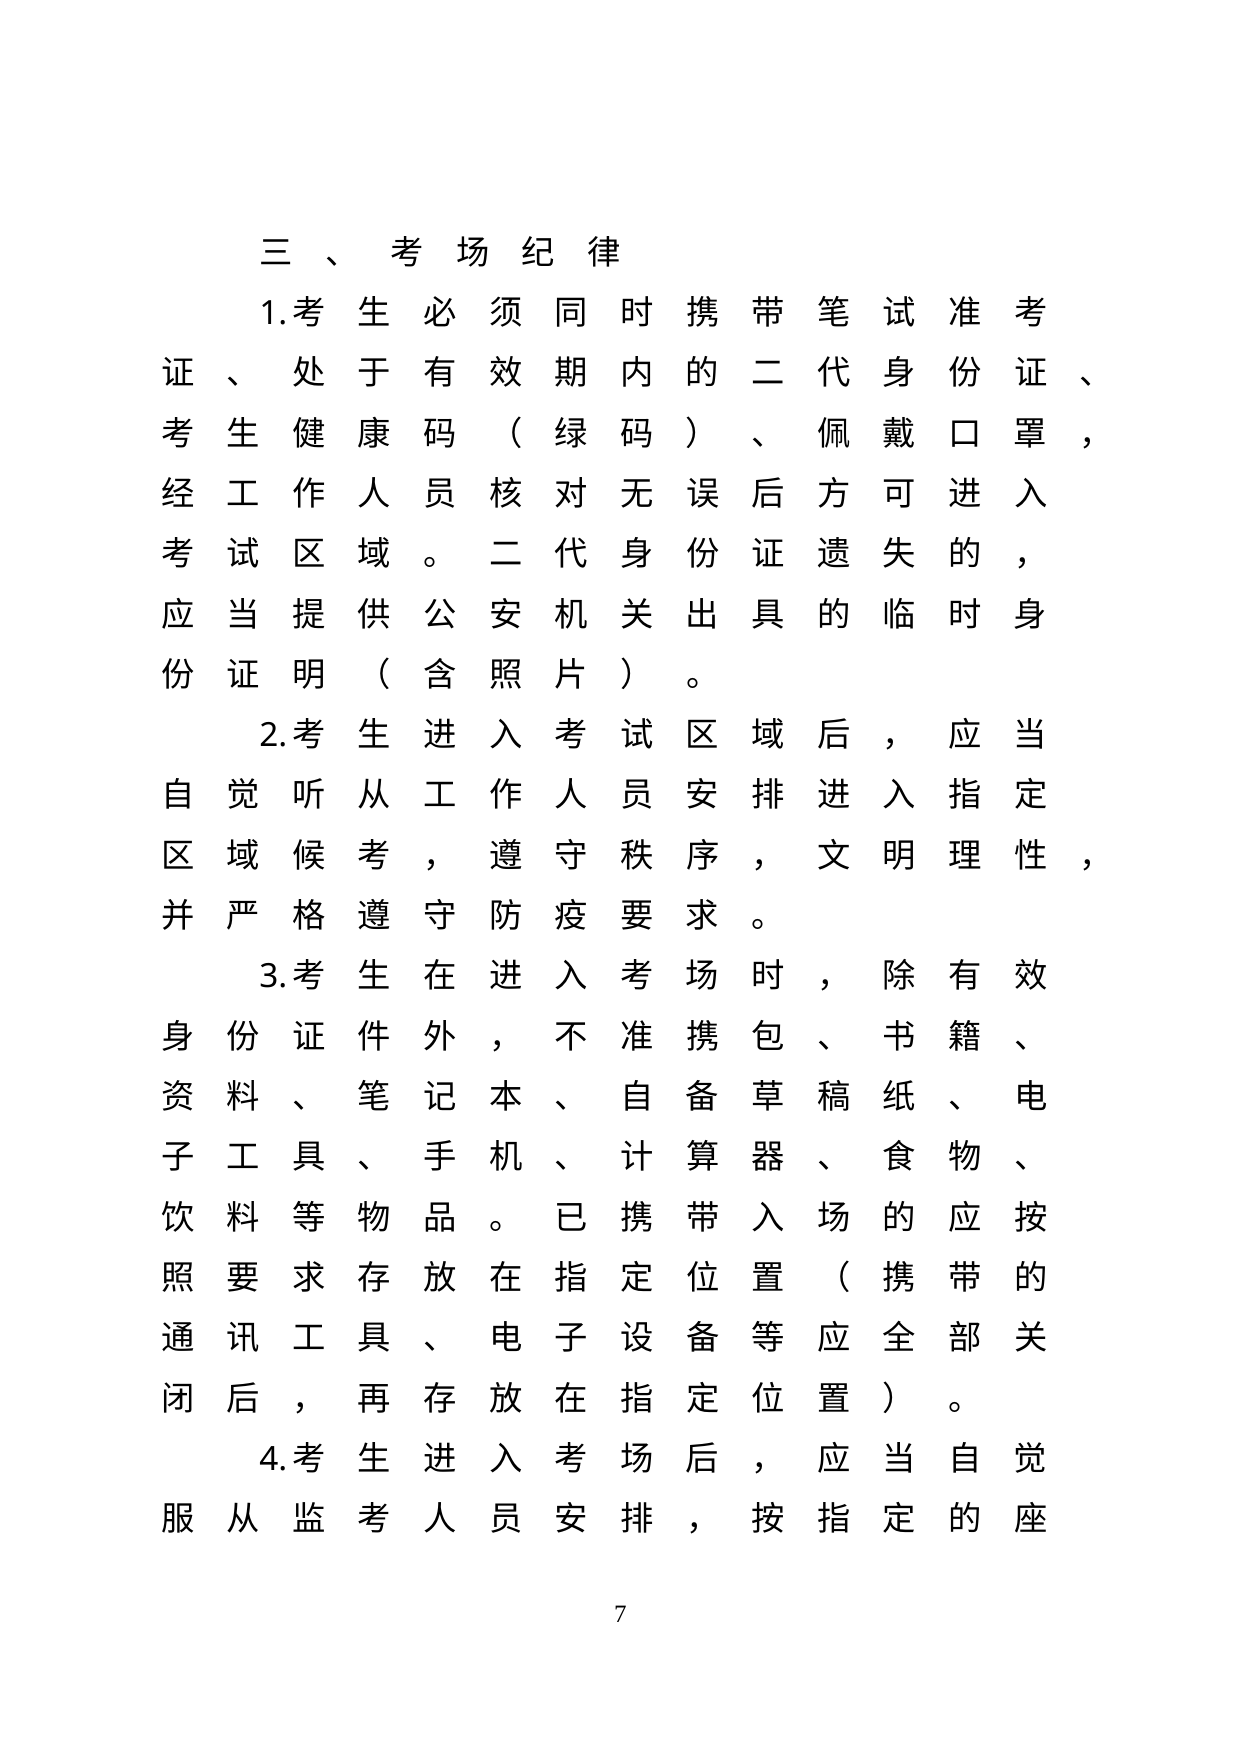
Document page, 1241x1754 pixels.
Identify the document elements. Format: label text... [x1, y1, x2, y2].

text 2.考生进入考试区域后，应当自觉听从工作人员安排进入指定区域候考，遵守秩序，文明理性，并严格遵守防疫要求。 [161, 702, 1079, 943]
text 1.考生必须同时携带笔试准考证、处于有效期内的二代身份证、考生健康码（绿码）、佩戴口罩，经工作人员核对无误后方可进入考试区域。二代身份证遗失的，应当提供公安机关出具的临时身份证明（含照片）。 [161, 280, 1079, 702]
text 3.考生在进入考场时，除有效身份证件外，不准携包、书籍、资料、笔记本、自备草稿纸、电子工具、手机、计算器、食物、饮料等物品。已携带入场的应按照要求存放在指定位置（携带的通讯工具、电子设备等应全部关闭后，再存放在指定位置）。 [161, 943, 1079, 1426]
text 三、考场纪律 [161, 219, 1079, 280]
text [161, 1426, 1079, 1546]
